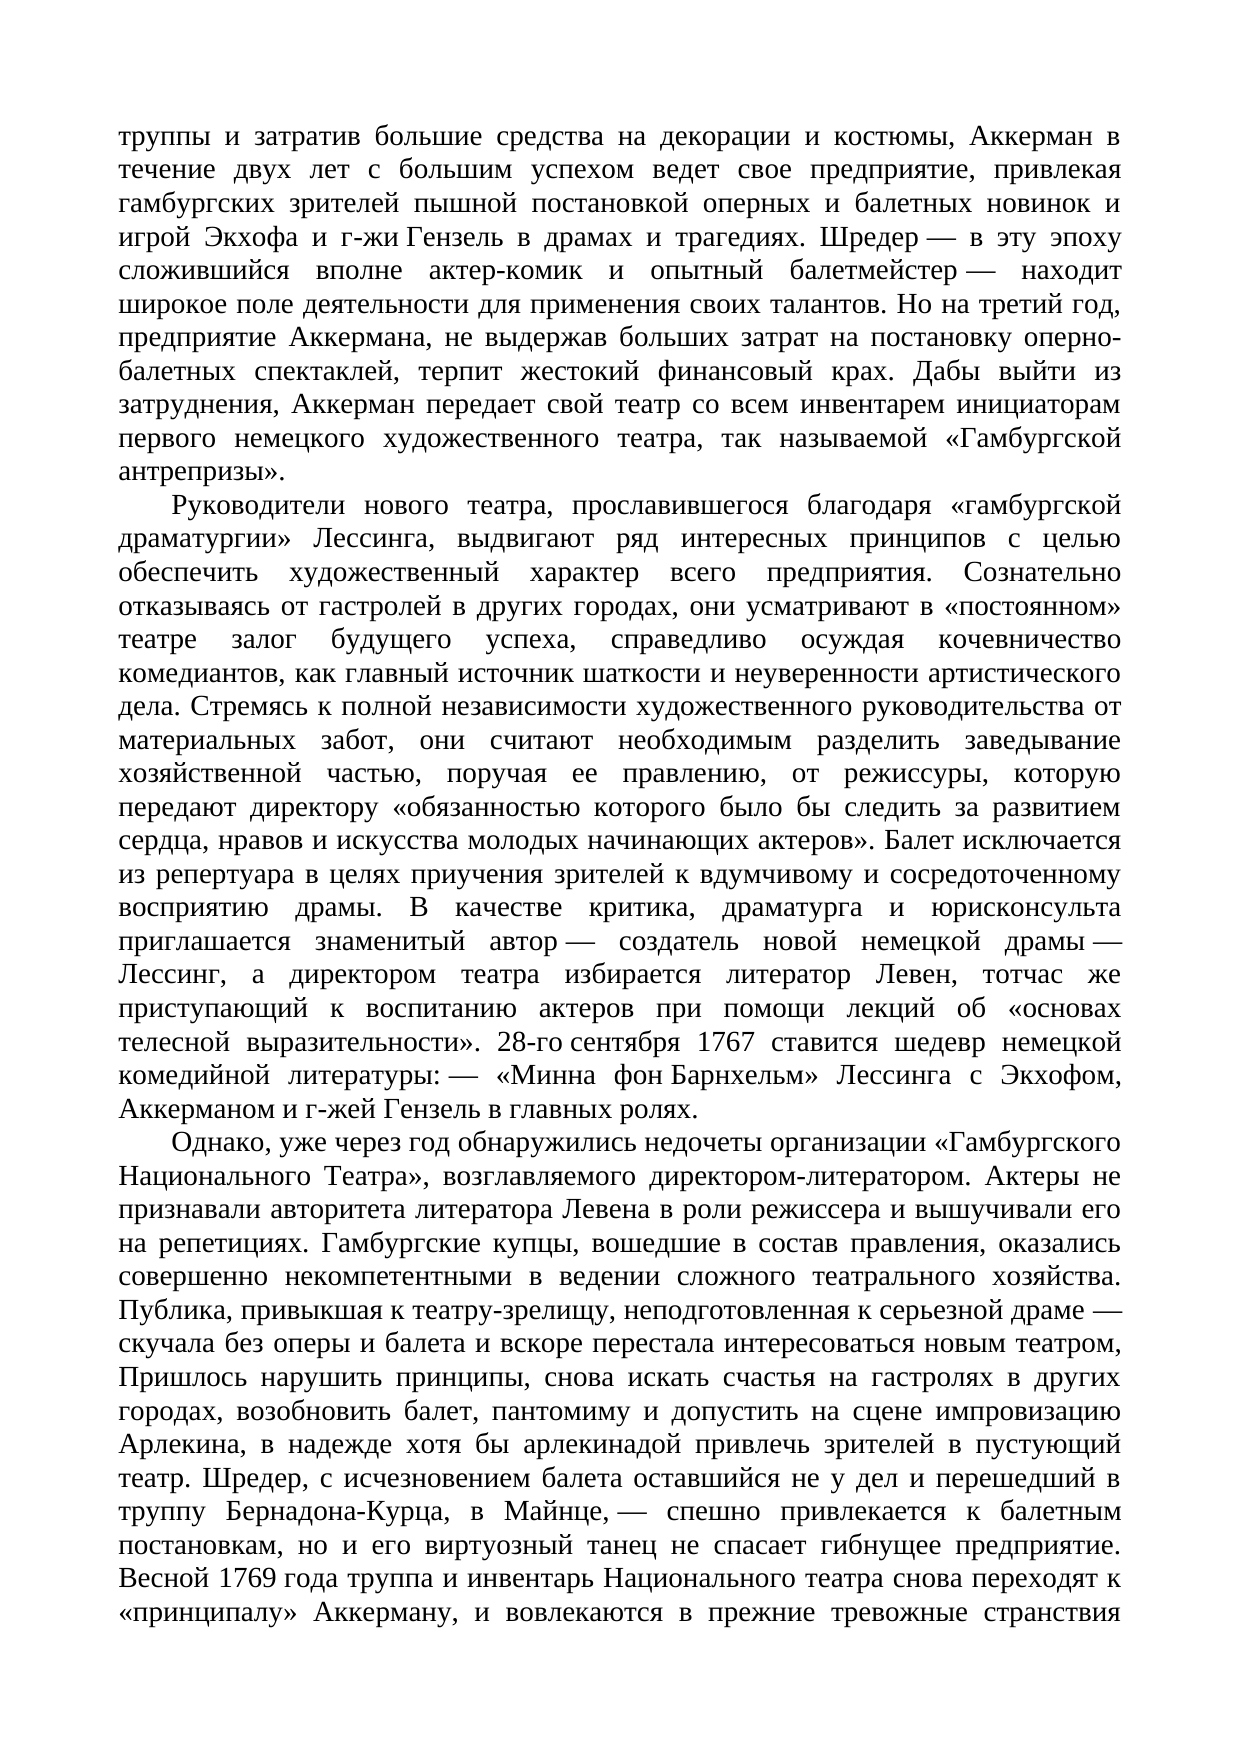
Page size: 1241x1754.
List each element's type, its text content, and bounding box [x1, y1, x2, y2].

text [118, 118, 1122, 487]
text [118, 1124, 1122, 1627]
text Руководители нового театра, прославившегося благодаря «гамбургской драматургии» Лессинга, выдвигают ряд интересных принципов с целью обеспечить художественный характер всего предприятия. Сознательно отказываясь от гастролей в других городах, они усматривают в «постоянном» театре залог будущего успеха, справедливо осуждая кочевничество комедиантов, как главный источник шаткости и неуверенности артистического дела. Стремясь к полной независимости художественного руководительства от материальных забот, они считают необходимым разделить заведывание хозяйственной частью, поручая ее правлению, от режиссуры, которую передают директору «обязанностью которого было бы следить за развитием сердца, нравов и искусства молодых начинающих актеров». Балет исключается из репертуара в целях приучения зрителей к вдумчивому и сосредоточенному восприятию драмы. В качестве критика, драматурга и юрисконсульта приглашается знаменитый автор — создатель новой немецкой драмы — Лессинг, а директором театра избирается литератор Левен, тотчас же приступающий к воспитанию актеров при помощи лекций об «основах телесной выразительности». 28-го сентября 1767 ставится шедевр немецкой комедийной литературы: — «Минна фон Барнхельм» Лессинга с Экхофом, Аккерманом и г-жей Гензель в главных ролях. [118, 487, 1122, 1124]
